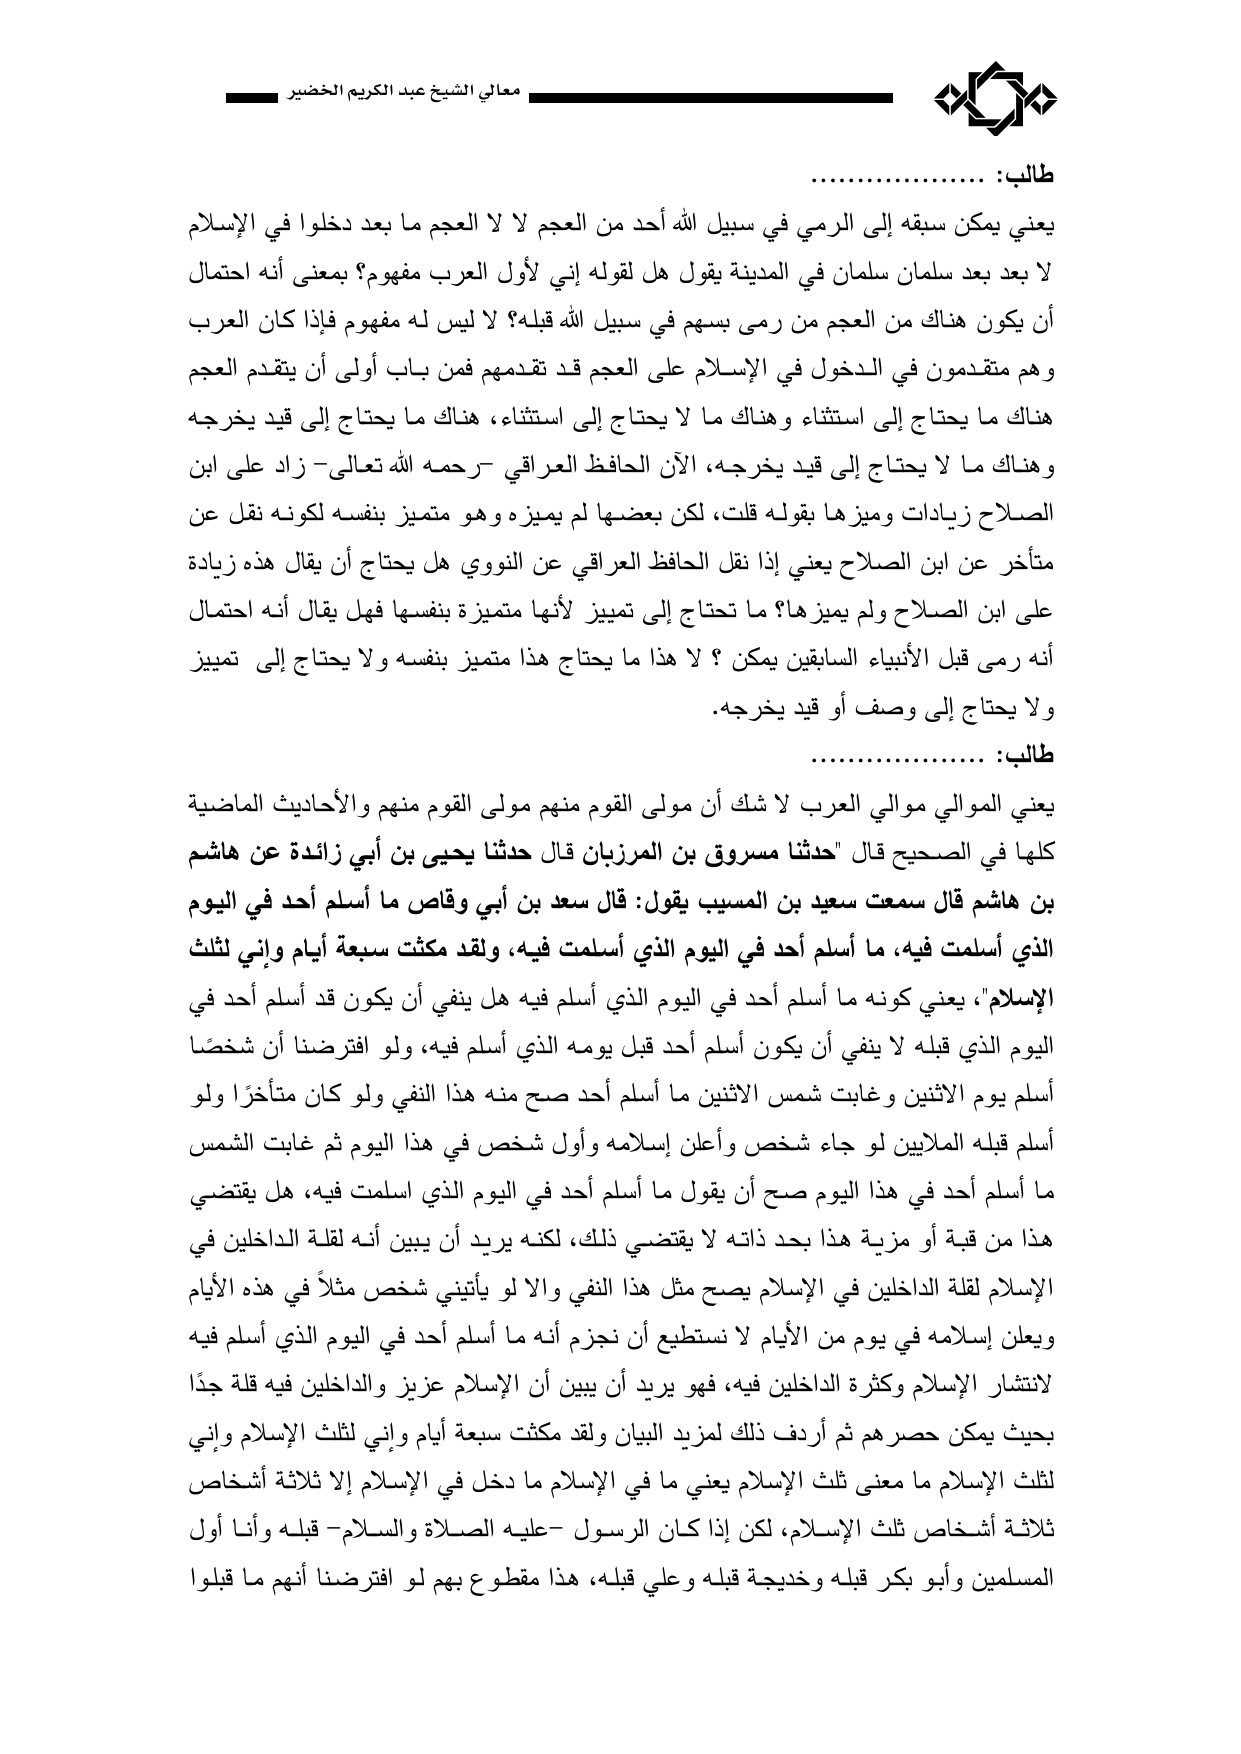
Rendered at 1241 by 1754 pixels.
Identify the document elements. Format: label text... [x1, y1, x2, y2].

text طالب: ................... [187, 150, 1053, 198]
text طالب: ................... [187, 730, 1053, 779]
text يعني يمكن سبقه إلى الرمي في سبيل الله أحد من العجم لا لا العجم ما بعد دخلوا في الإسلام لا بعد بعد سلمان سلمان في المدينة يقول هل لقوله إني لأول العرب مفهوم؟ بمعنى أنه احتمال أن يكون هناك من العجم من رمى بسهم في سبيل الله قبله؟ لا ليس له مفهوم فإذا كان العرب وهم متقدمون في الدخول في الإسلام على العجم قد تقدمهم فمن باب أولى أن يتقدم العجم هناك ما يحتاج إلى استثناء وهناك ما لا يحتاج إلى استثناء، هناك ما يحتاج إلى قيد يخرجه وهناك ما لا يحتاج إلى قيد يخرجه، الآن الحافظ العراقي -رحمه الله تعالى- زاد على ابن الصلاح زيادات وميزها بقوله قلت، لكن بعضها لم يميزه وهو متميز بنفسه لكونه نقل عن متأخر عن ابن الصلاح يعني إذا نقل الحافظ العراقي عن النووي هل يحتاج أن يقال هذه زيادة على ابن الصلاح ولم يميزها؟ ما تحتاج إلى تمييز لأنها متميزة بنفسها فهل يقال أنه احتمال أنه رمى قبل الأنبياء السابقين يمكن ؟ لا هذا ما يحتاج هذا متميز بنفسه ولا يحتاج إلى تمييز ولا يحتاج إلى وصف أو قيد يخرجه. [187, 198, 1053, 730]
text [187, 779, 1053, 1601]
